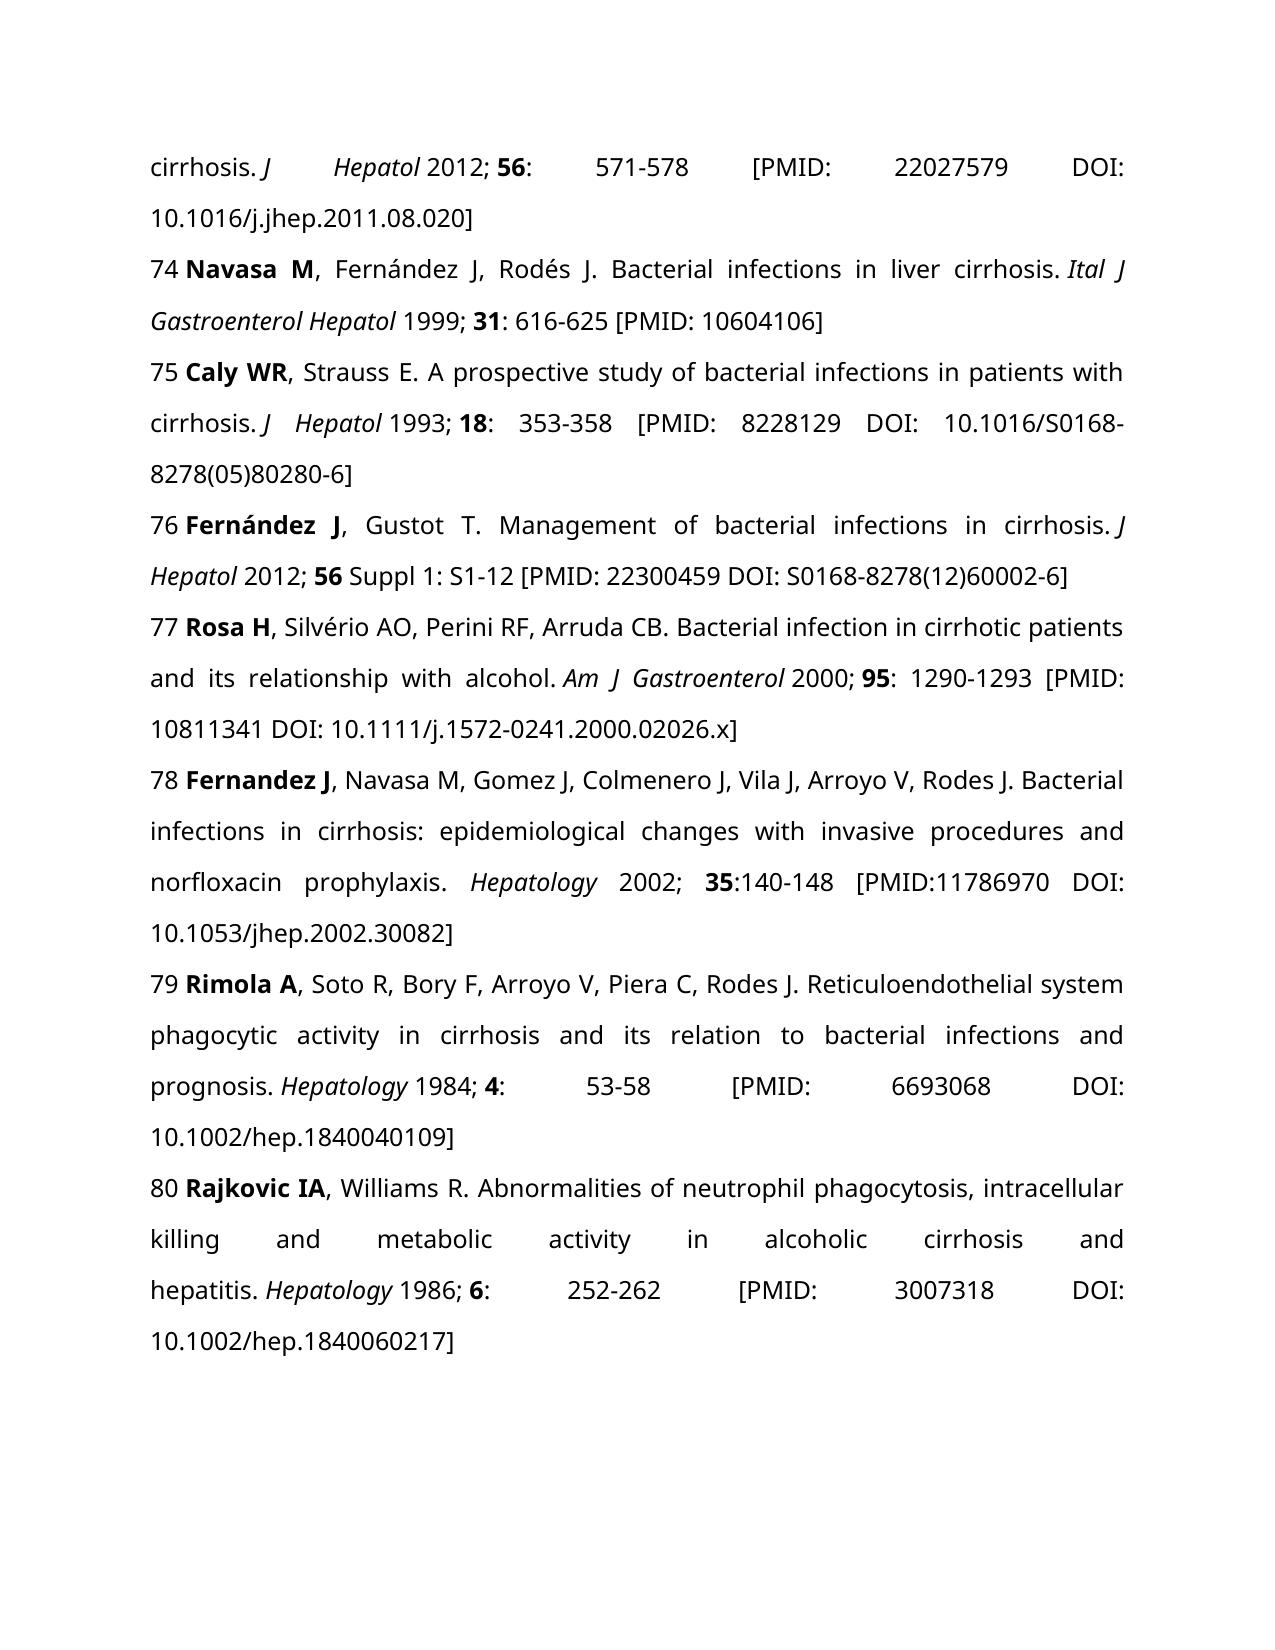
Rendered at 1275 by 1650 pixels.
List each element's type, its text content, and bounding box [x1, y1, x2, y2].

text 74 Navasa M, Fernández J, Rodés J. Bacterial infections in liver cirrhosis. Ital J Gastroenterol Hepatol 1999; 31: 616-625 [PMID: 10604106] [150, 252, 1125, 337]
text 80 Rajkovic IA, Williams R. Abnormalities of neutrophil phagocytosis, intracellular killing and metabolic activity in alcoholic cirrhosis and hepatitis. Hepatology 1986; 6: 252-262 [PMID: 3007318 DOI: 10.1002/hep.1840060217] [150, 1171, 1125, 1358]
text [150, 150, 1125, 235]
text 76 Fernández J, Gustot T. Management of bacterial infections in cirrhosis. J Hepatol 2012; 56 Suppl 1: S1-12 [PMID: 22300459 DOI: S0168-8278(12)60002-6] [150, 507, 1125, 592]
text 78 Fernandez J, Navasa M, Gomez J, Colmenero J, Vila J, Arroyo V, Rodes J. Bacterial infections in cirrhosis: epidemiological changes with invasive procedures and norfloxacin prophylaxis. Hepatology 2002; 35:140-148 [PMID:11786970 DOI: 10.1053/jhep.2002.30082] [150, 762, 1125, 950]
text 75 Caly WR, Strauss E. A prospective study of bacterial infections in patients with cirrhosis. J Hepatol 1993; 18: 353-358 [PMID: 8228129 DOI: 10.1016/S0168-8278(05)80280-6] [150, 354, 1125, 490]
text 77 Rosa H, Silvério AO, Perini RF, Arruda CB. Bacterial infection in cirrhotic patients and its relationship with alcohol. Am J Gastroenterol 2000; 95: 1290-1293 [PMID: 10811341 DOI: 10.1111/j.1572-0241.2000.02026.x] [150, 609, 1125, 746]
text 79 Rimola A, Soto R, Bory F, Arroyo V, Piera C, Rodes J. Reticuloendothelial system phagocytic activity in cirrhosis and its relation to bacterial infections and prognosis. Hepatology 1984; 4: 53-58 [PMID: 6693068 DOI: 10.1002/hep.1840040109] [150, 967, 1125, 1154]
